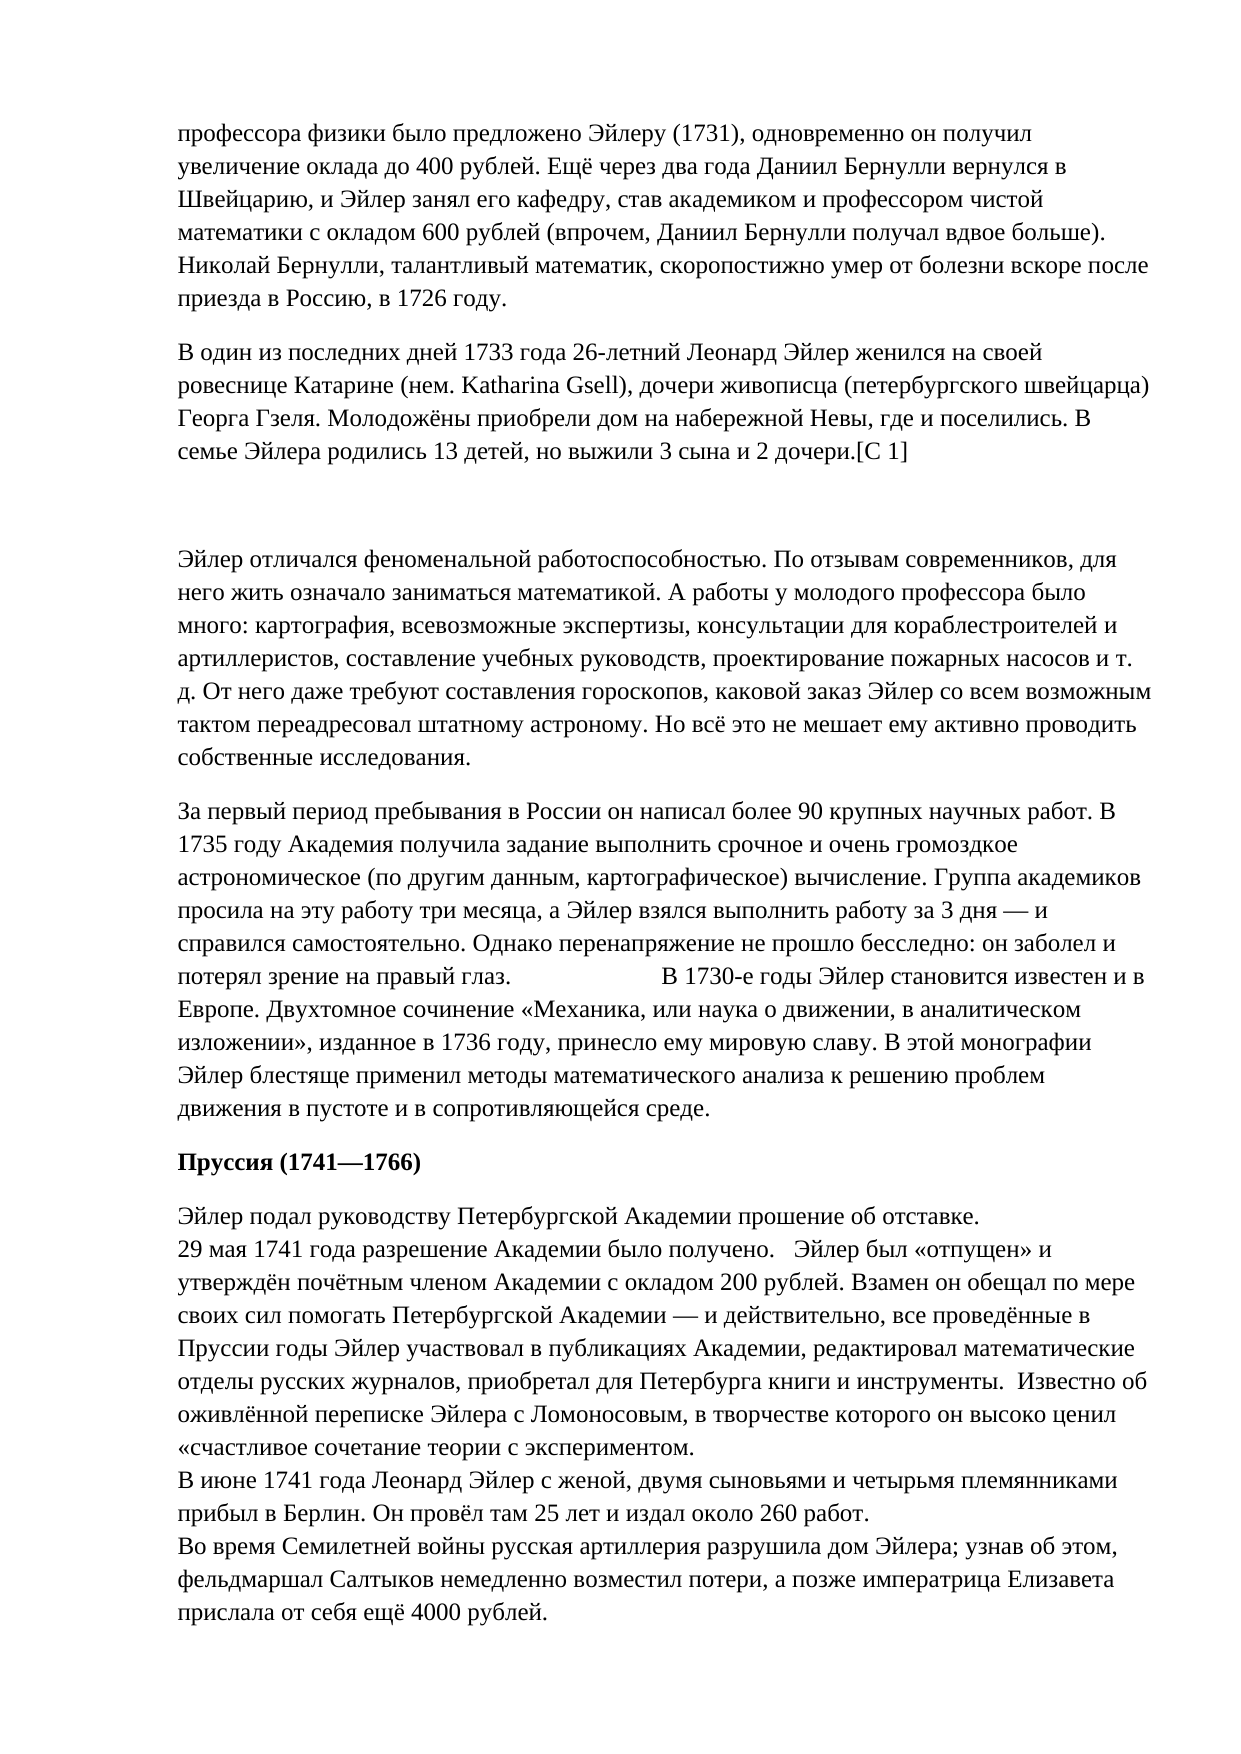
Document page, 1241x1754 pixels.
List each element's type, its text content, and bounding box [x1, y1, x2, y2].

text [177, 118, 1152, 312]
text За первый период пребывания в России он написал более 90 крупных научных работ. В 1735 году Академия получила задание выполнить срочное и очень громоздкое астрономическое (по другим данным, картографическое) вычисление. Группа академиков просила на эту работу три месяца, а Эйлер взялся выполнить работу за 3 дня — и справился самостоятельно. Однако перенапряжение не прошло бесследно: он заболел и потерял зрение на правый глаз. В 1730-е годы Эйлер становится известен и в Европе. Двухтомное сочинение «Механика, или наука о движении, в аналитическом изложении», изданное в 1736 году, принесло ему мировую славу. В этой монографии Эйлер блестяще применил методы математического анализа к решению проблем движения в пустоте и в сопротивляющейся среде. [177, 796, 1152, 1122]
text Эйлер отличался феноменальной работоспособностью. По отзывам современников, для него жить означало заниматься математикой. А работы у молодого профессора было много: картография, всевозможные экспертизы, консультации для кораблестроителей и артиллеристов, составление учебных руководств, проектирование пожарных насосов и т. д. От него даже требуют составления гороскопов, каковой заказ Эйлер со всем возможным тактом переадресовал штатному астроному. Но всё это не мешает ему активно проводить собственные исследования. [177, 544, 1152, 771]
text Пруссия (1741—1766) [177, 1147, 1152, 1176]
text В один из последних дней 1733 года 26-летний Леонард Эйлер женился на своей ровеснице Катарине (нем. Katharina Gsell), дочери живописца (петербургского швейцарца) Георга Гзеля. Молодожёны приобрели дом на набережной Невы, где и поселились. В семье Эйлера родились 13 детей, но выжили 3 сына и 2 дочери.[C 1] [177, 337, 1152, 465]
text Эйлер подал руководству Петербургской Академии прошение об отставке. 29 мая 1741 года разрешение Академии было получено. Эйлер был «отпущен» и утверждён почётным членом Академии с окладом 200 рублей. Взамен он обещал по мере своих сил помогать Петербургской Академии — и действительно, все проведённые в Пруссии годы Эйлер участвовал в публикациях Академии, редактировал математические отделы русских журналов, приобретал для Петербурга книги и инструменты. Известно об оживлённой переписке Эйлера с Ломоносовым, в творчестве которого он высоко ценил «счастливое сочетание теории с экспериментом. В июне 1741 года Леонард Эйлер с женой, двумя сыновьями и четырьмя племянниками прибыл в Берлин. Он провёл там 25 лет и издал около 260 работ. Во время Семилетней войны русская артиллерия разрушила дом Эйлера; узнав об этом, фельдмаршал Салтыков немедленно возместил потери, а позже императрица Елизавета прислала от себя ещё 4000 рублей. [177, 1201, 1152, 1626]
